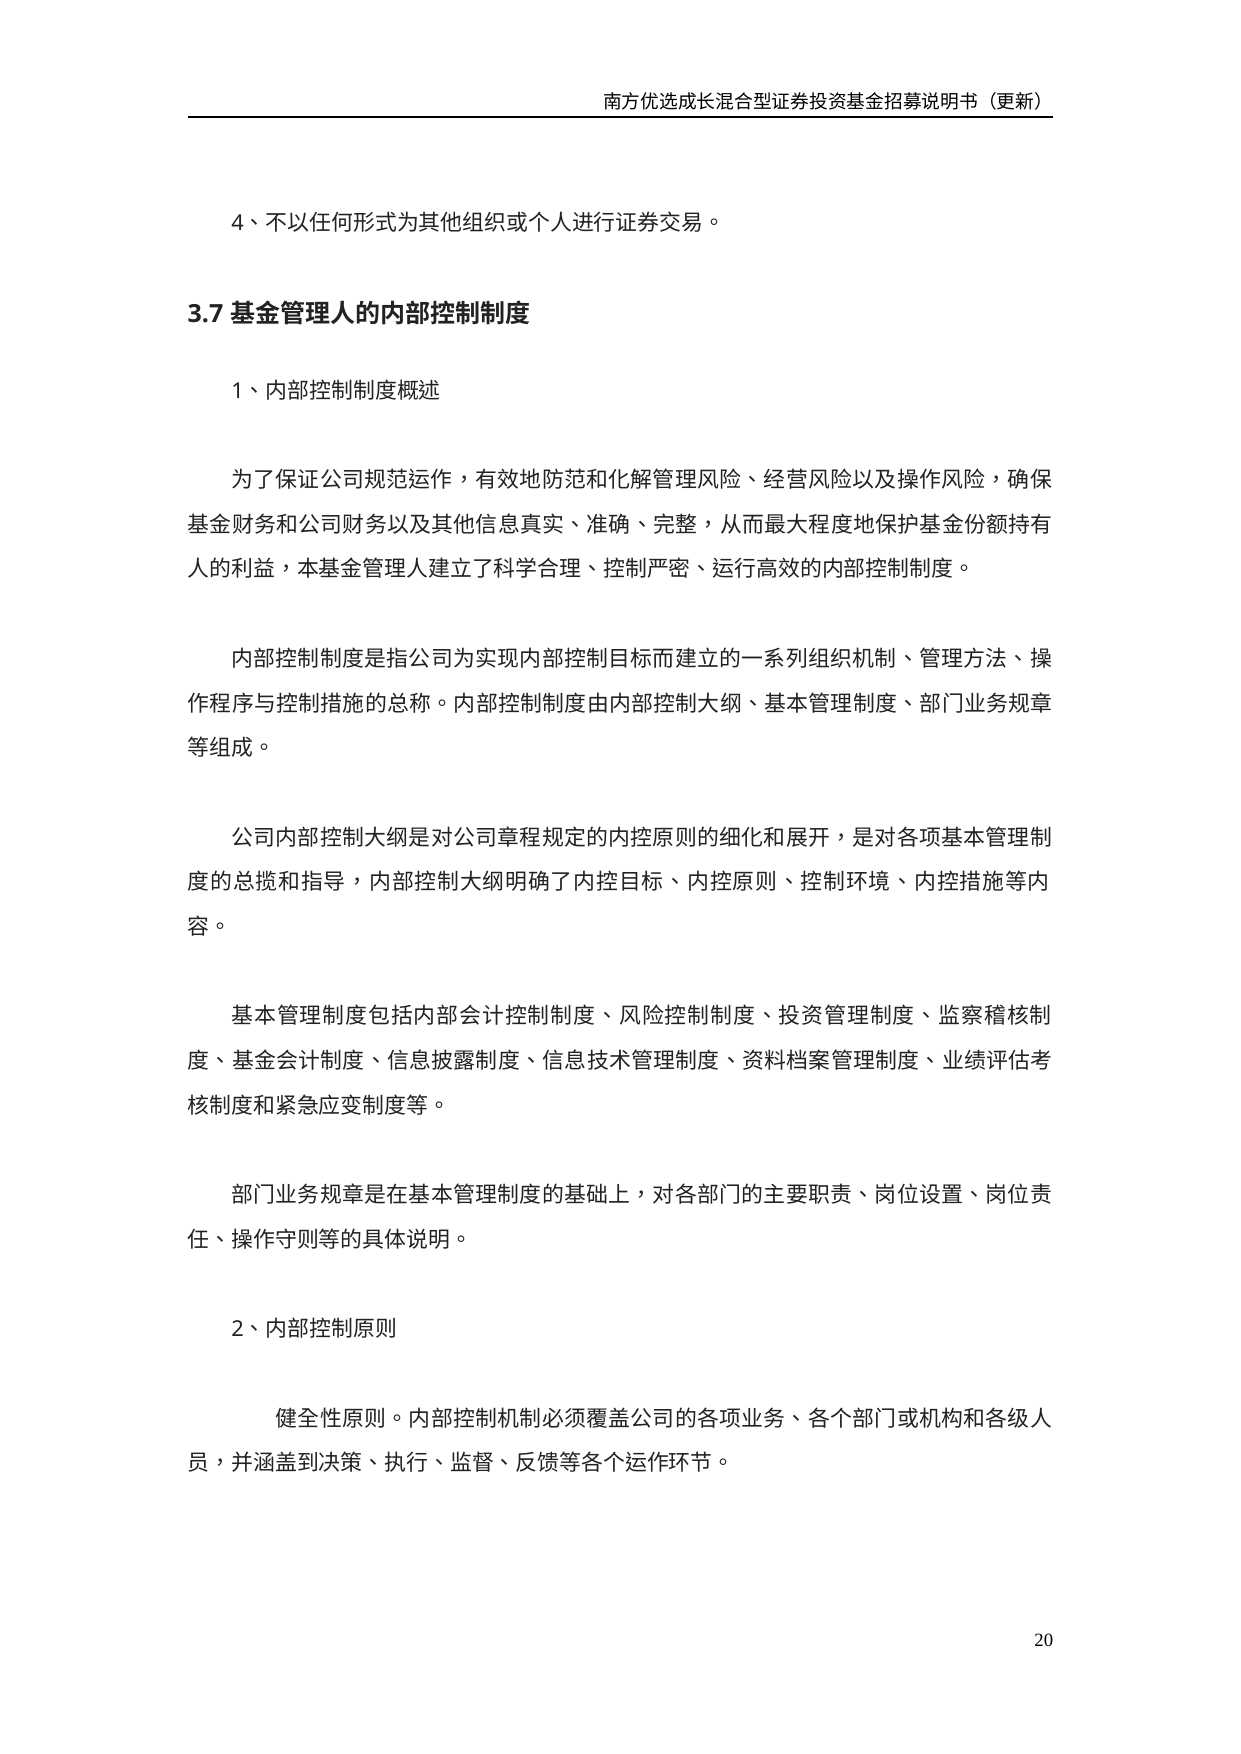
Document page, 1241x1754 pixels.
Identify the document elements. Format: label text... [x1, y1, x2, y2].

text 基本管理制度包括内部会计控制制度、风险控制制度、投资管理制度、监察稽核制度、基金会计制度、信息披露制度、信息技术管理制度、资料档案管理制度、业绩评估考核制度和紧急应变制度等。 [187, 1000, 1053, 1119]
text 4、不以任何形式为其他组织或个人进行证券交易。 [187, 207, 1053, 236]
text 内部控制制度是指公司为实现内部控制目标而建立的一系列组织机制、管理方法、操作程序与控制措施的总称。内部控制制度由内部控制大纲、基本管理制度、部门业务规章等组成。 [187, 643, 1053, 762]
text 健全性原则。内部控制机制必须覆盖公司的各项业务、各个部门或机构和各级人员，并涵盖到决策、执行、监督、反馈等各个运作环节。 [187, 1402, 1053, 1477]
text 3.7 基金管理人的内部控制制度 [187, 281, 1053, 346]
text 为了保证公司规范运作，有效地防范和化解管理风险、经营风险以及操作风险，确保基金财务和公司财务以及其他信息真实、准确、完整，从而最大程度地保护基金份额持有人的利益，本基金管理人建立了科学合理、控制严密、运行高效的内部控制制度。 [187, 464, 1053, 583]
text 部门业务规章是在基本管理制度的基础上，对各部门的主要职责、岗位设置、岗位责任、操作守则等的具体说明。 [187, 1179, 1053, 1253]
text 2、内部控制原则 [187, 1313, 1053, 1343]
text 1、内部控制制度概述 [187, 375, 1053, 404]
text 公司内部控制大纲是对公司章程规定的内控原则的细化和展开，是对各项基本管理制度的总揽和指导，内部控制大纲明确了内控目标、内控原则、控制环境、内控措施等内容。 [187, 822, 1053, 941]
